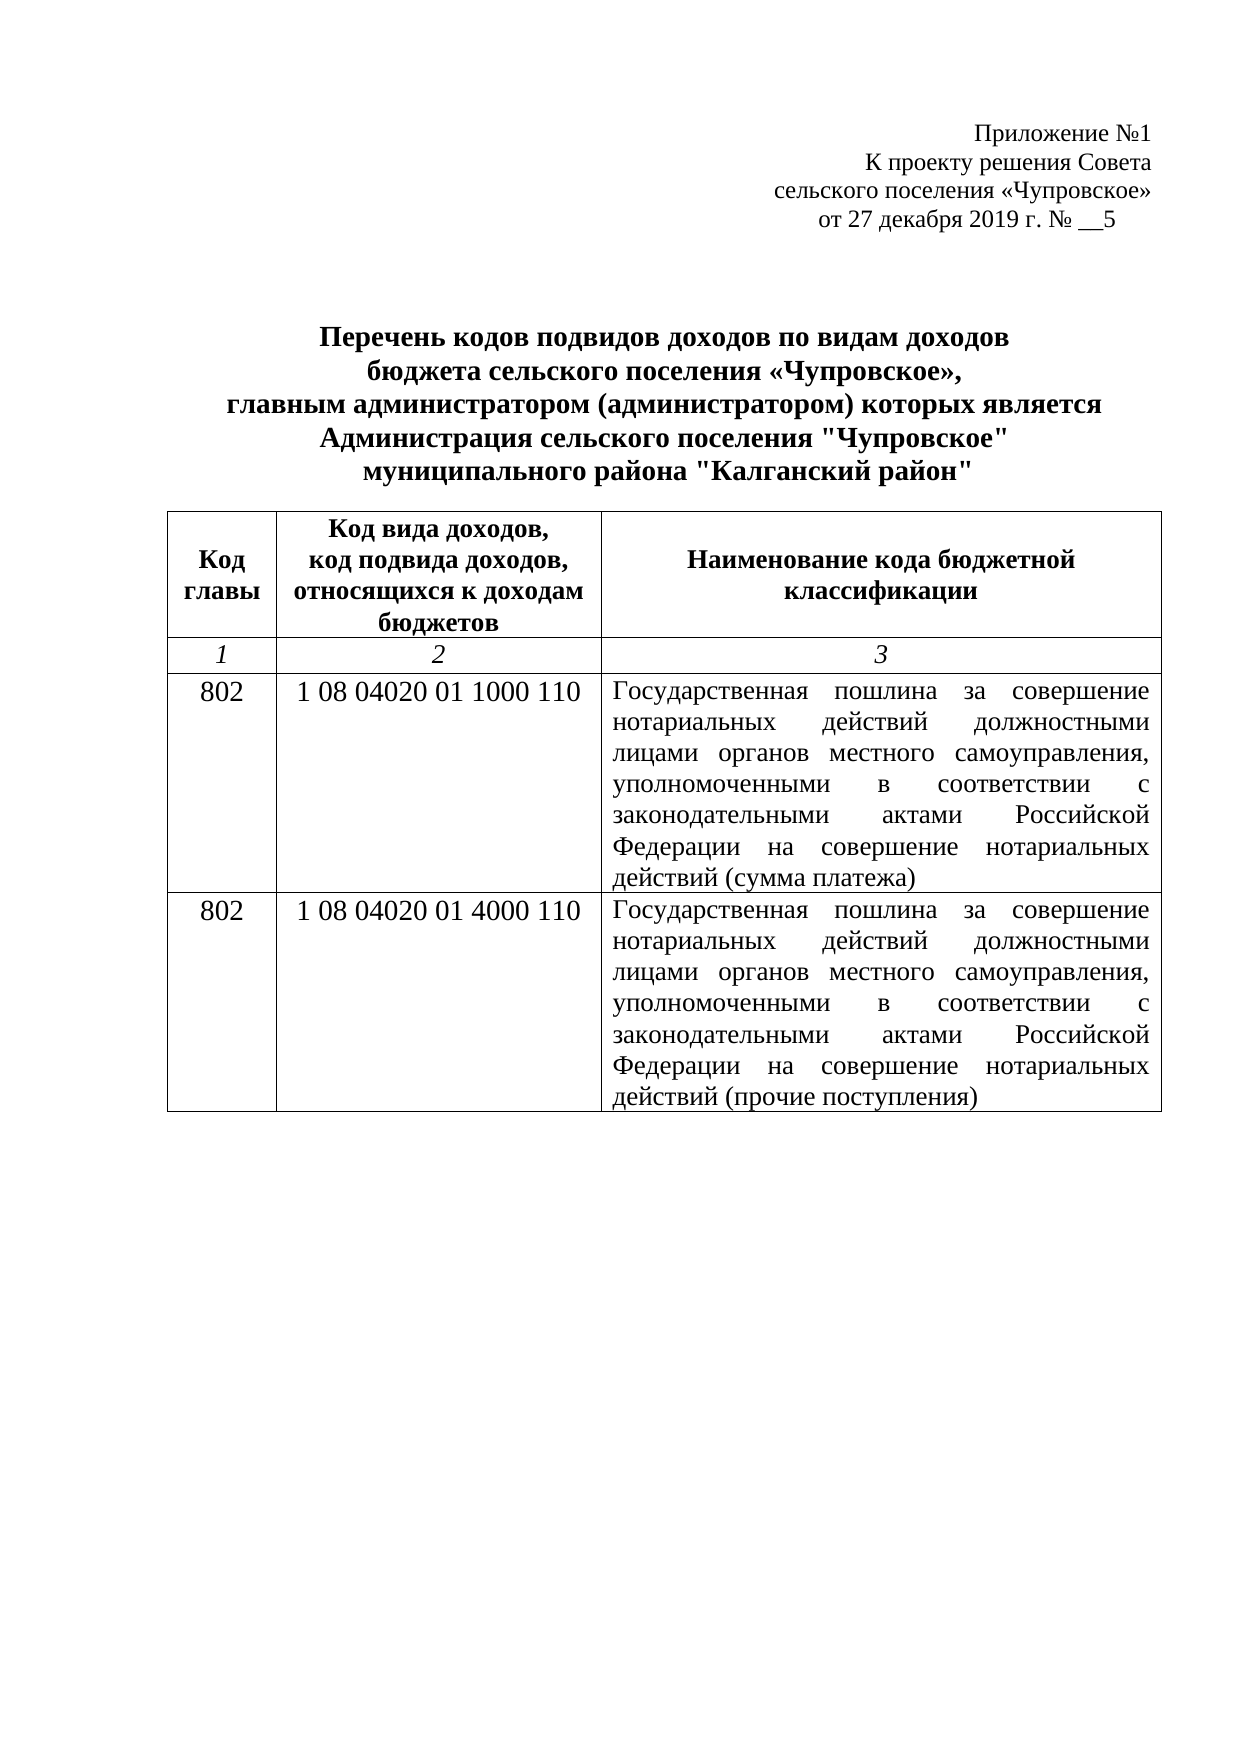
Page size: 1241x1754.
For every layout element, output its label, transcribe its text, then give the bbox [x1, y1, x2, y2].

text Администрация сельского поселения "Чупровское" [177, 420, 1152, 453]
text К проекту решения Совета [177, 147, 1152, 176]
text сельского поселения «Чупровское» [177, 176, 1152, 204]
text от 27 декабря 2019 г. № __5 [177, 204, 1152, 233]
table_cell 1 [168, 638, 276, 673]
table_cell Государственная пошлина за совершение нотариальных действий должностными лицами органов местного самоуправления, уполномоченными в соответствии с законодательными актами Российской Федерации на совершение нотариальных действий (прочие поступления) [602, 893, 1161, 1111]
table_header Код вида доходов, код подвида доходов, относящихся к доходам бюджетов [277, 512, 601, 637]
table_cell 1 08 04020 01 1000 110 [277, 674, 601, 892]
table_header Код главы [168, 512, 276, 637]
table_cell 1 08 04020 01 4000 110 [277, 893, 601, 1111]
text Перечень кодов подвидов доходов по видам доходов [177, 319, 1152, 353]
table_cell 2 [277, 638, 601, 673]
text Приложение №1 [177, 118, 1152, 147]
table_cell 802 [168, 674, 276, 892]
text муниципального района "Калганский район" [177, 453, 1152, 487]
text главным администратором (администратором) которых является [177, 386, 1152, 420]
table_cell 802 [168, 893, 276, 1111]
table_cell Государственная пошлина за совершение нотариальных действий должностными лицами органов местного самоуправления, уполномоченными в соответствии с законодательными актами Российской Федерации на совершение нотариальных действий (сумма платежа) [602, 674, 1161, 892]
text бюджета сельского поселения «Чупровское», [177, 353, 1152, 386]
table_header Наименование кода бюджетной классификации [602, 512, 1161, 637]
table_cell 3 [602, 638, 1161, 673]
